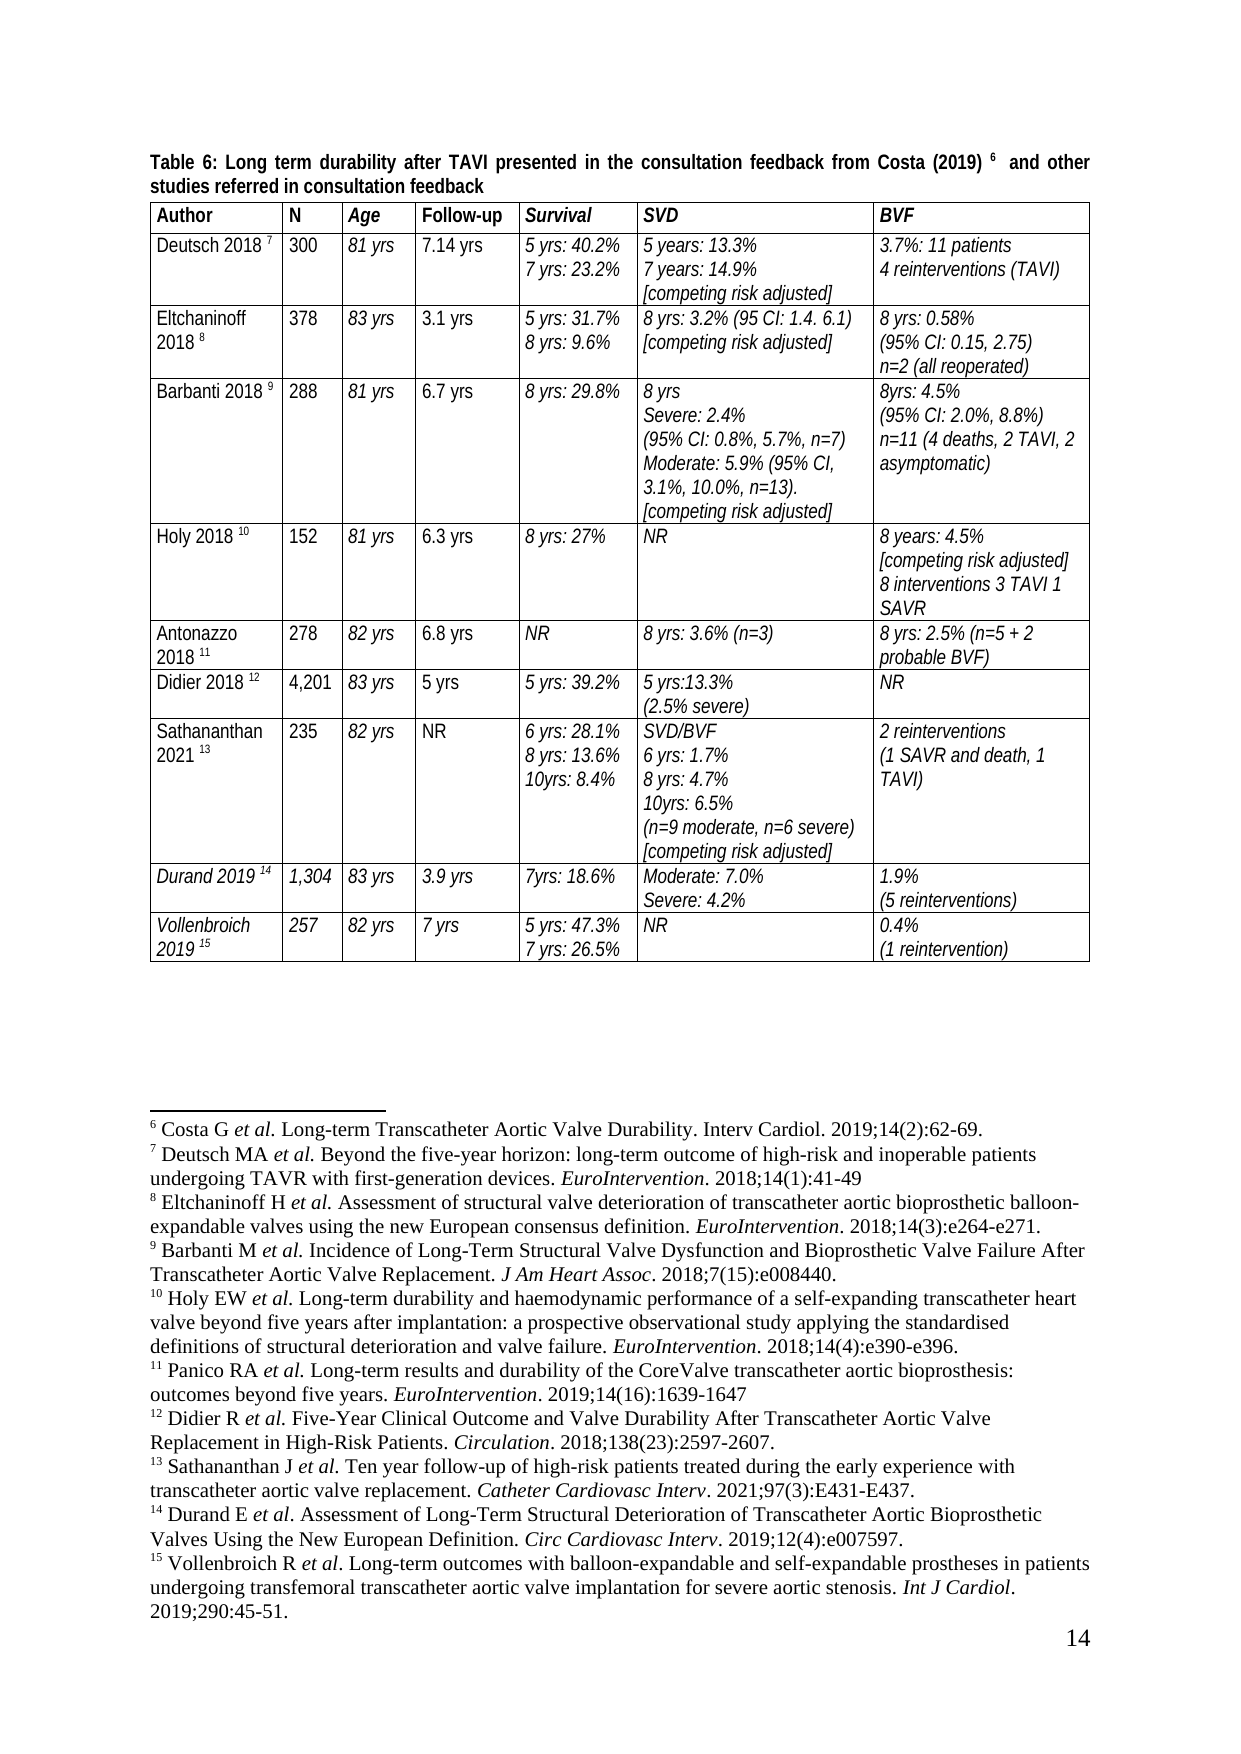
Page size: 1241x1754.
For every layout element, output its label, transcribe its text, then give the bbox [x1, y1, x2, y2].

table_cell 3.1 yrs [416, 306, 519, 378]
table_cell 8 yrs Severe: 2.4% (95% CI: 0.8%, 5.7%, n=7) Moderate: 5.9% (95% CI, 3.1%, 10.0%, n=13). [competing risk adjusted] [638, 379, 873, 523]
table_cell Moderate: 7.0% Severe: 4.2% [638, 864, 873, 912]
table_cell 8 yrs: 3.2% (95 CI: 1.4. 6.1) [competing risk adjusted] [638, 306, 873, 378]
table_cell 81 yrs [343, 524, 415, 620]
table_cell Antonazzo 2018 [151, 621, 282, 669]
table_cell 152 [283, 524, 342, 620]
table_cell 235 [283, 719, 342, 863]
table_cell Barbanti 2018 [151, 379, 282, 523]
table_cell 7yrs: 18.6% [520, 864, 637, 912]
table_cell Deutsch 2018 [151, 234, 282, 305]
table_cell 6.3 yrs [416, 524, 519, 620]
table_cell 3.7%: 11 patients 4 reinterventions (TAVI) [874, 234, 1089, 305]
table_cell 5 yrs: 47.3% 7 yrs: 26.5% [520, 913, 637, 961]
table_header SVD [638, 203, 873, 232]
table_cell 5 years: 13.3% 7 years: 14.9% [competing risk adjusted] [638, 234, 873, 305]
table_cell 2 reinterventions (1 SAVR and death, 1 TAVI) [874, 719, 1089, 863]
table_header BVF [874, 203, 1089, 232]
table_cell 3.9 yrs [416, 864, 519, 912]
table_cell NR [416, 719, 519, 863]
table_cell 82 yrs [343, 913, 415, 961]
table_cell 8 yrs: 29.8% [520, 379, 637, 523]
table_cell 257 [283, 913, 342, 961]
table_cell 7.14 yrs [416, 234, 519, 305]
table_cell 7 yrs [416, 913, 519, 961]
table_cell 1,304 [283, 864, 342, 912]
table_cell 81 yrs [343, 379, 415, 523]
table_cell Eltchaninoff 2018 [151, 306, 282, 378]
table_cell 83 yrs [343, 864, 415, 912]
table_cell 8 yrs: 2.5% (n=5 + 2 probable BVF) [874, 621, 1089, 669]
table_header Follow-up [416, 203, 519, 232]
table_cell 6.7 yrs [416, 379, 519, 523]
table_cell 82 yrs [343, 621, 415, 669]
table_cell 8 yrs: 27% [520, 524, 637, 620]
table_cell 1.9% (5 reinterventions) [874, 864, 1089, 912]
table_cell NR [874, 670, 1089, 718]
table_cell 8 years: 4.5% [competing risk adjusted] 8 interventions 3 TAVI 1 SAVR [874, 524, 1089, 620]
table_cell 0.4% (1 reintervention) [874, 913, 1089, 961]
table_cell Sathananthan 2021 [151, 719, 282, 863]
table_cell 6.8 yrs [416, 621, 519, 669]
table_cell 83 yrs [343, 670, 415, 718]
table_cell Durand 2019 [151, 864, 282, 912]
table_cell Didier 2018 [151, 670, 282, 718]
table_header Author [151, 203, 282, 232]
table_cell 8yrs: 4.5% (95% CI: 2.0%, 8.8%) n=11 (4 deaths, 2 TAVI, 2 asymptomatic) [874, 379, 1089, 523]
table_cell 5 yrs:13.3% (2.5% severe) [638, 670, 873, 718]
table_cell SVD/BVF 6 yrs: 1.7% 8 yrs: 4.7% 10yrs: 6.5% (n=9 moderate, n=6 severe) [competing risk adjusted] [638, 719, 873, 863]
table_cell NR [638, 913, 873, 961]
table_cell 5 yrs: 31.7% 8 yrs: 9.6% [520, 306, 637, 378]
table_cell 8 yrs: 3.6% (n=3) [638, 621, 873, 669]
table_cell 5 yrs: 39.2% [520, 670, 637, 718]
table_cell NR [638, 524, 873, 620]
table_cell 82 yrs [343, 719, 415, 863]
table_cell 8 yrs: 0.58% (95% CI: 0.15, 2.75) n=2 (all reoperated) [874, 306, 1089, 378]
table_cell 6 yrs: 28.1% 8 yrs: 13.6% 10yrs: 8.4% [520, 719, 637, 863]
table_cell NR [520, 621, 637, 669]
table_cell 278 [283, 621, 342, 669]
table_cell Vollenbroich 2019 [151, 913, 282, 961]
table_header Age [343, 203, 415, 232]
table_cell 4,201 [283, 670, 342, 718]
table_cell Holy 2018 [151, 524, 282, 620]
table_header Survival [520, 203, 637, 232]
table_cell 288 [283, 379, 342, 523]
table_cell 5 yrs: 40.2% 7 yrs: 23.2% [520, 234, 637, 305]
table_cell 83 yrs [343, 306, 415, 378]
table_cell 5 yrs [416, 670, 519, 718]
table_header N [283, 203, 342, 232]
table_cell 378 [283, 306, 342, 378]
table_cell 81 yrs [343, 234, 415, 305]
table_cell 300 [283, 234, 342, 305]
text Table 6: Long term durability after TAVI presented in the consultation feedback from Costa (2019) and other studies referred in consultation feedback [150, 150, 1090, 198]
